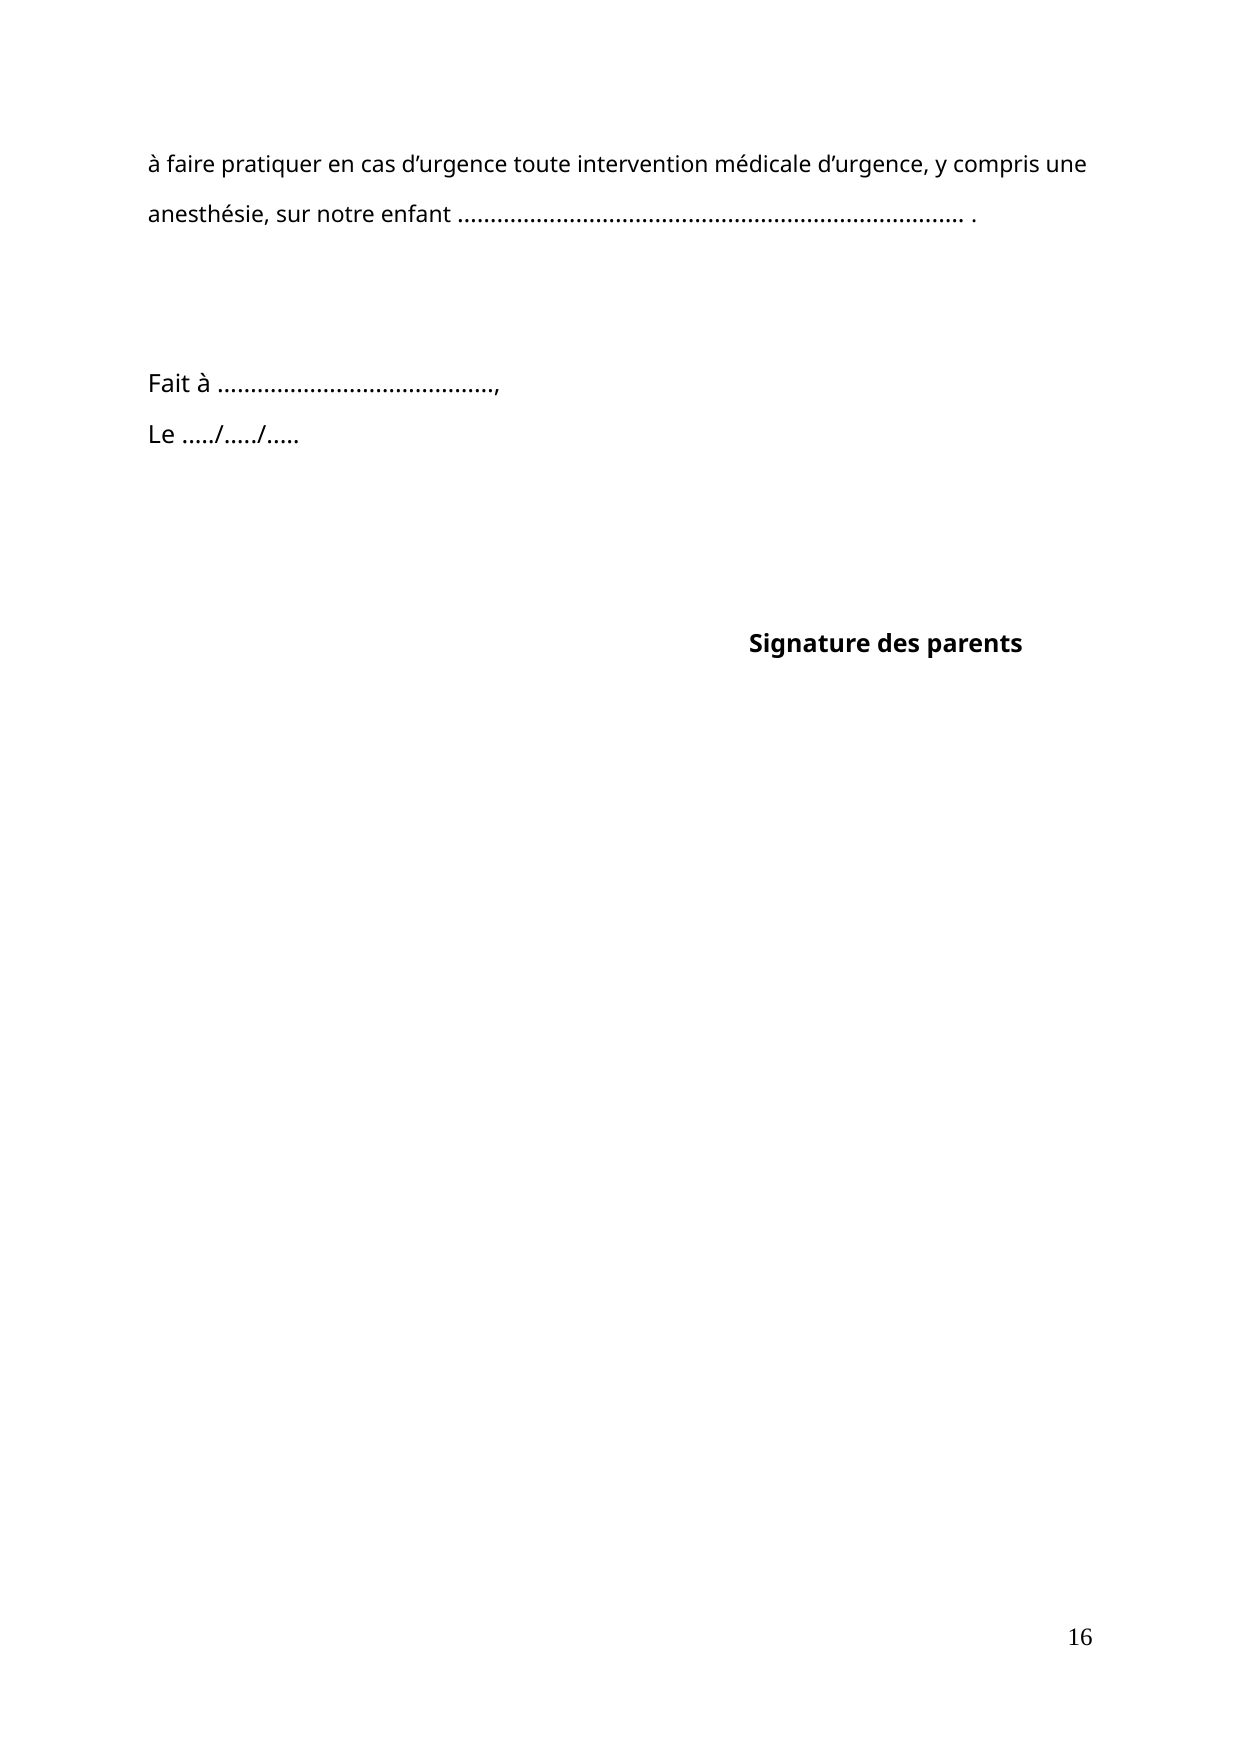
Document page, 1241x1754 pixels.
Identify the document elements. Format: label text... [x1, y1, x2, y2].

text Signature des parents [148, 626, 1093, 659]
text Le ..…/…../..… [148, 416, 1093, 450]
text Fait à ……………………………………, [148, 365, 1093, 399]
text à faire pratiquer en cas d’urgence toute intervention médicale d’urgence, y compris une anesthésie, sur notre enfant ……………………………..………………………………..…. . [148, 148, 1093, 230]
